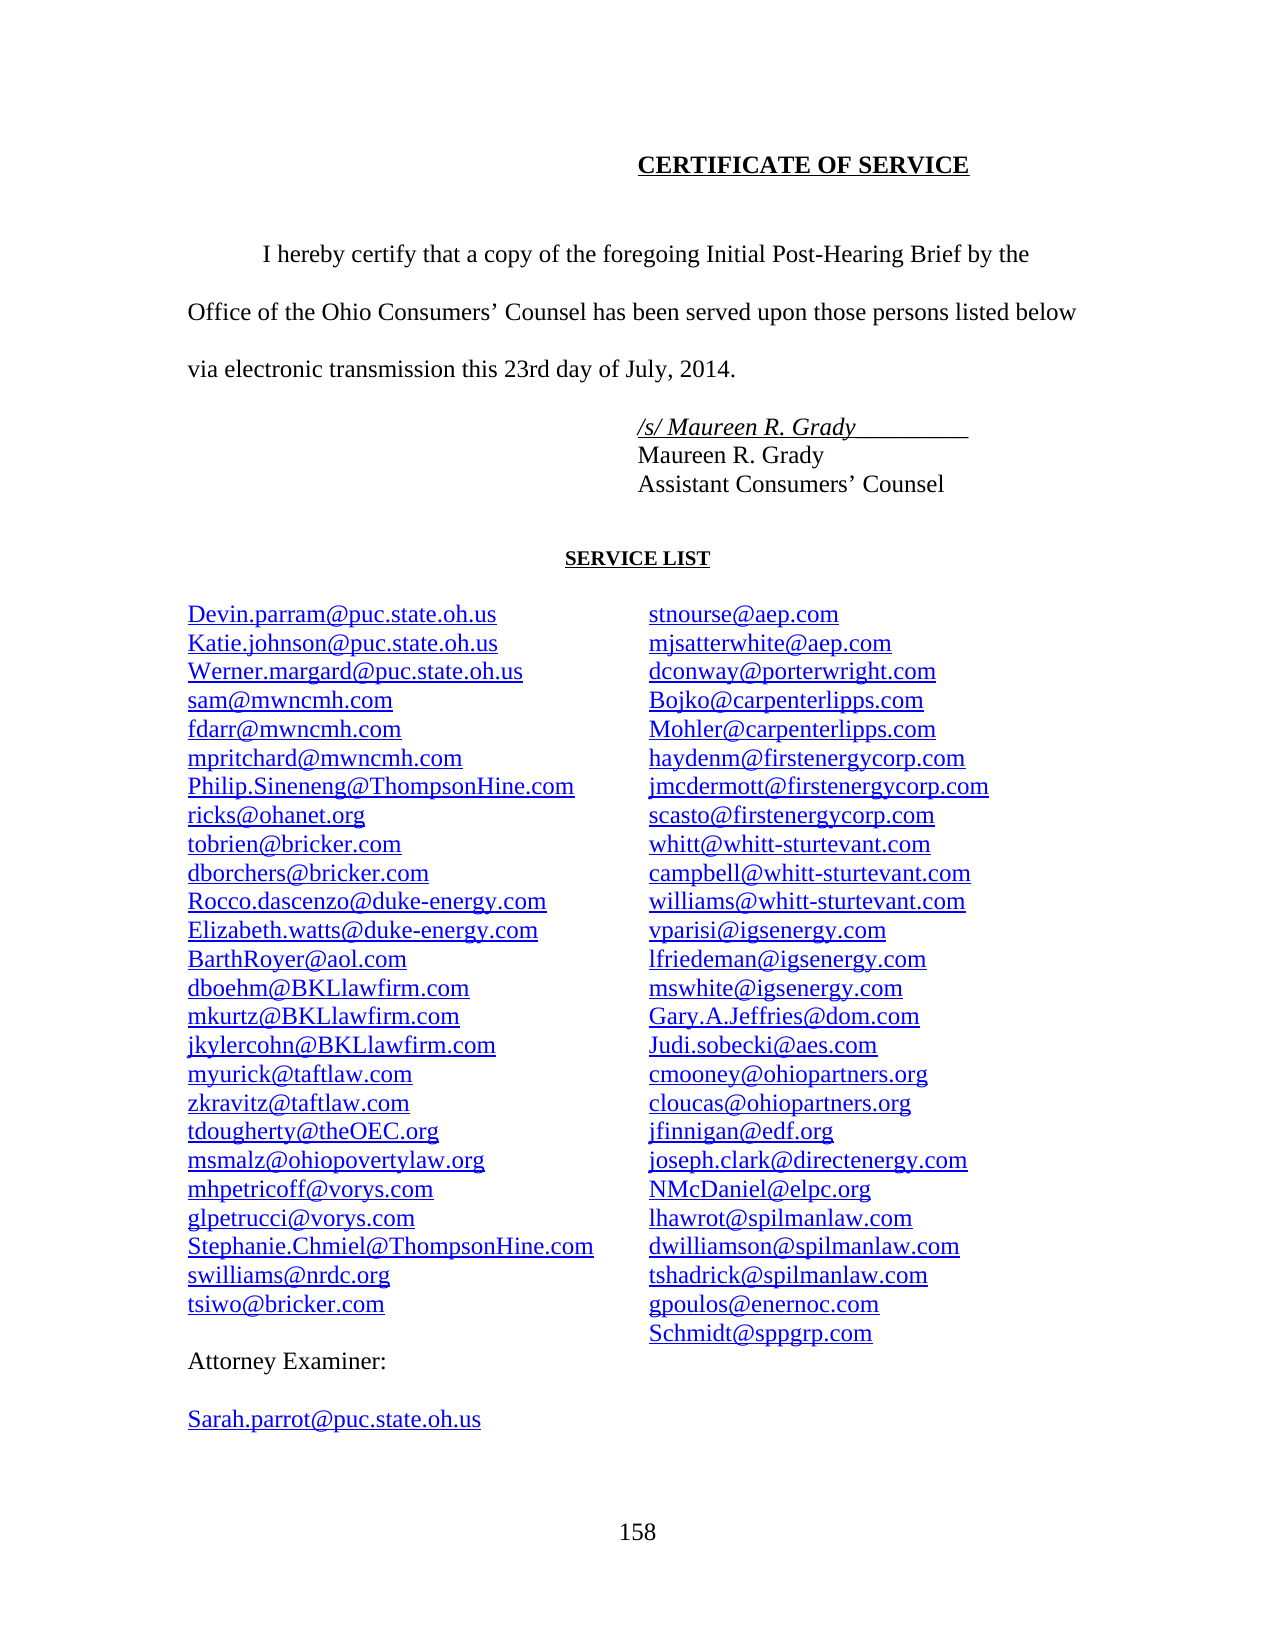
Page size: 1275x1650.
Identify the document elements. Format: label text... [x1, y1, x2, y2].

text Assistant Consumers’ Counsel [187, 469, 1087, 498]
table_header stnourse@aep.com mjsatterwhite@aep.com dconway@porterwright.com Bojko@carpenterlipps.com Mohler@carpenterlipps.com haydenm@firstenergycorp.com jmcdermott@firstenergycorp.com scasto@firstenergycorp.com whitt@whitt-sturtevant.com campbell@whitt-sturtevant.com williams@whitt-sturtevant.com vparisi@igsenergy.com lfriedeman@igsenergy.com mswhite@igsenergy.com Gary.A.Jeffries@dom.com Judi.sobecki@aes.com cmooney@ohiopartners.org cloucas@ohiopartners.org jfinnigan@edf.org joseph.clark@directenergy.com NMcDaniel@elpc.org lhawrot@spilmanlaw.com dwilliamson@spilmanlaw.com tshadrick@spilmanlaw.com gpoulos@enernoc.com Schmidt@sppgrp.com [638, 599, 1099, 1433]
text I hereby certify that a copy of the foregoing Initial Post-Hearing Brief by the Office of the Ohio Consumers’ Counsel has been served upon those persons listed below via electronic transmission this 23rd day of July, 2014. [187, 239, 1087, 383]
text Maureen R. Grady [562, 440, 1087, 469]
text /s/ Maureen R. Grady_________ [637, 412, 1087, 440]
text SERVICE LIST [187, 546, 1087, 570]
table_header Devin.parram@puc.state.oh.us Katie.johnson@puc.state.oh.us Werner.margard@puc.state.oh.us sam@mwncmh.com fdarr@mwncmh.com mpritchard@mwncmh.com Philip.Sineneng@ThompsonHine.com ricks@ohanet.org tobrien@bricker.com dborchers@bricker.com Rocco.dascenzo@duke-energy.com Elizabeth.watts@duke-energy.com BarthRoyer@aol.com dboehm@BKLlawfirm.com mkurtz@BKLlawfirm.com jkylercohn@BKLlawfirm.com myurick@taftlaw.com zkravitz@taftlaw.com tdougherty@theOEC.org msmalz@ohiopovertylaw.org mhpetricoff@vorys.com glpetrucci@vorys.com Stephanie.Chmiel@ThompsonHine.com swilliams@nrdc.org tsiwo@bricker.com Attorney Examiner: Sarah.parrot@puc.state.oh.us [176, 599, 637, 1433]
text Edmund.berger@occ.ohio.govCERTIFICATE OF SERVICE [562, 150, 1087, 179]
